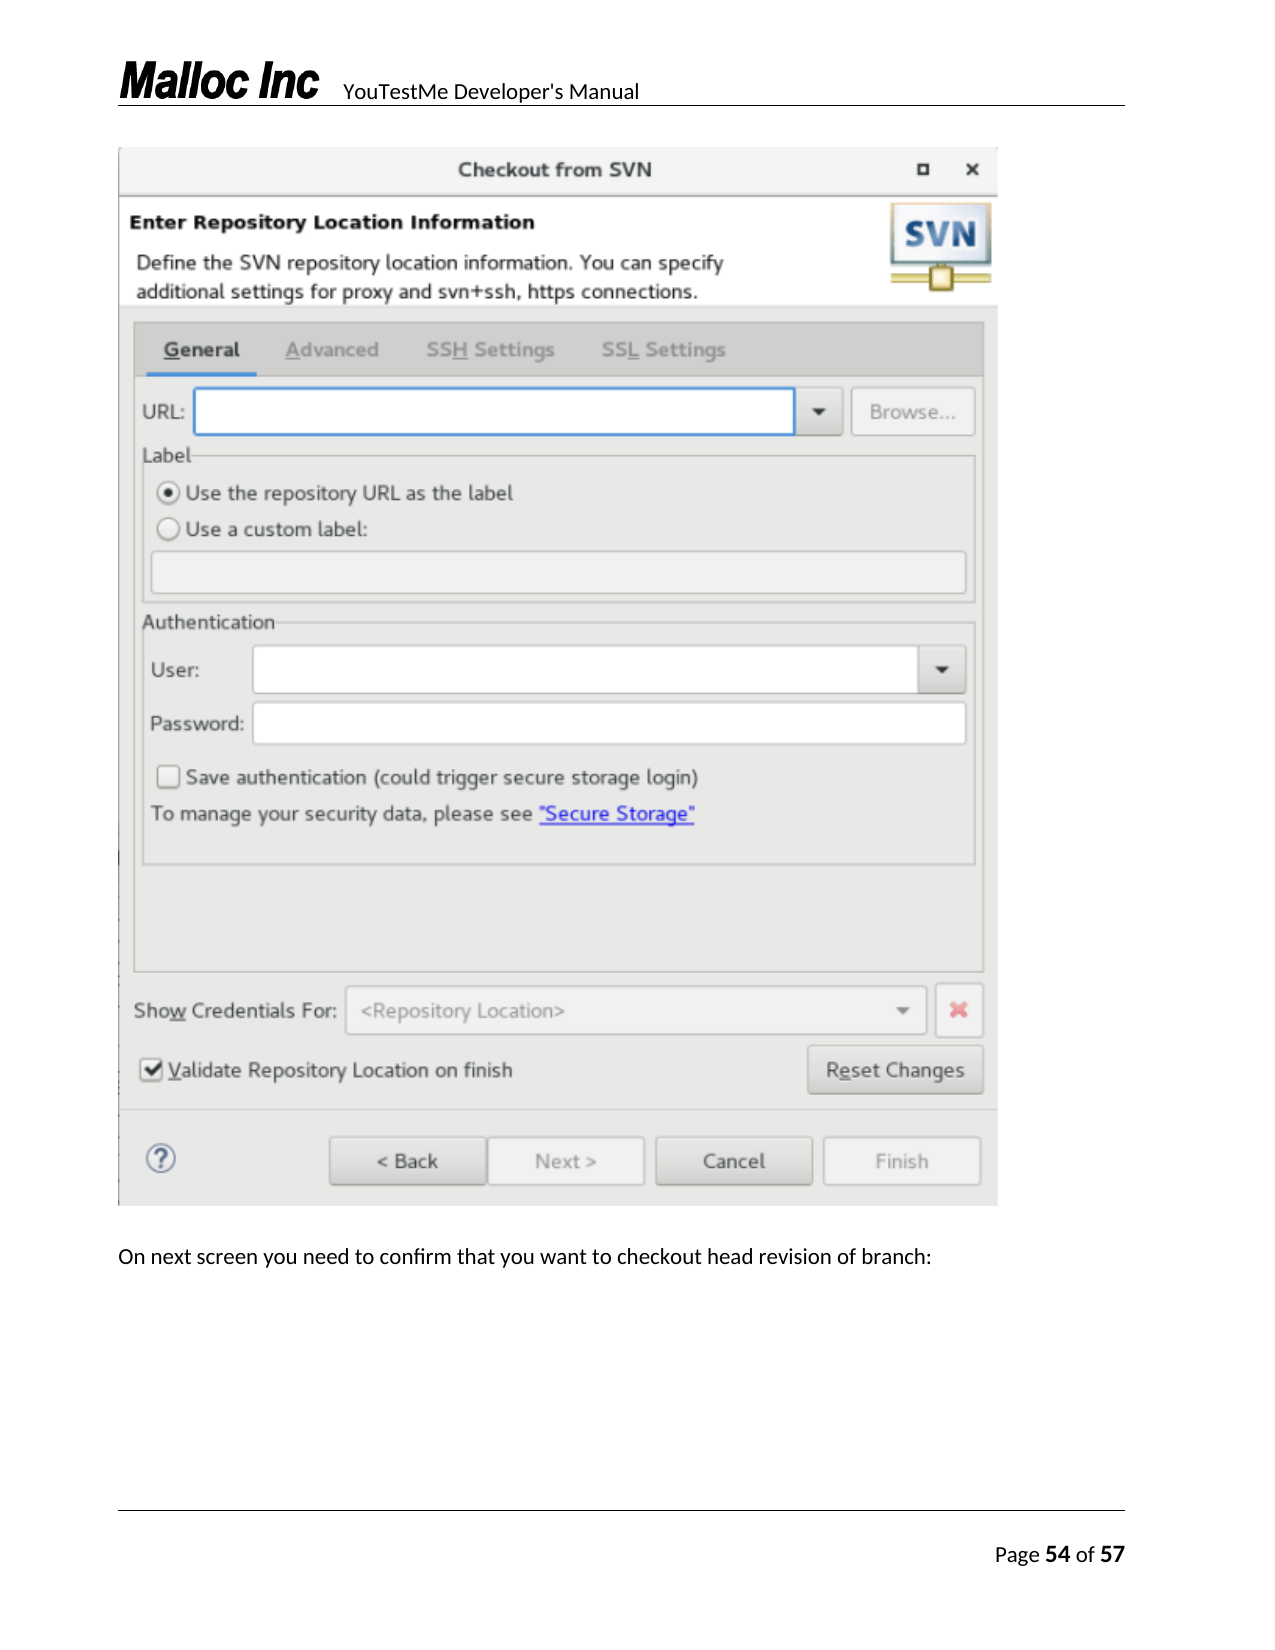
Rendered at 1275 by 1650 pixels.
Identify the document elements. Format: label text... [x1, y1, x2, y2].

text On next screen you need to confirm that you want to checkout head revision of branch: [118, 1242, 1125, 1270]
picture [118, 53, 321, 100]
picture [118, 147, 998, 1206]
